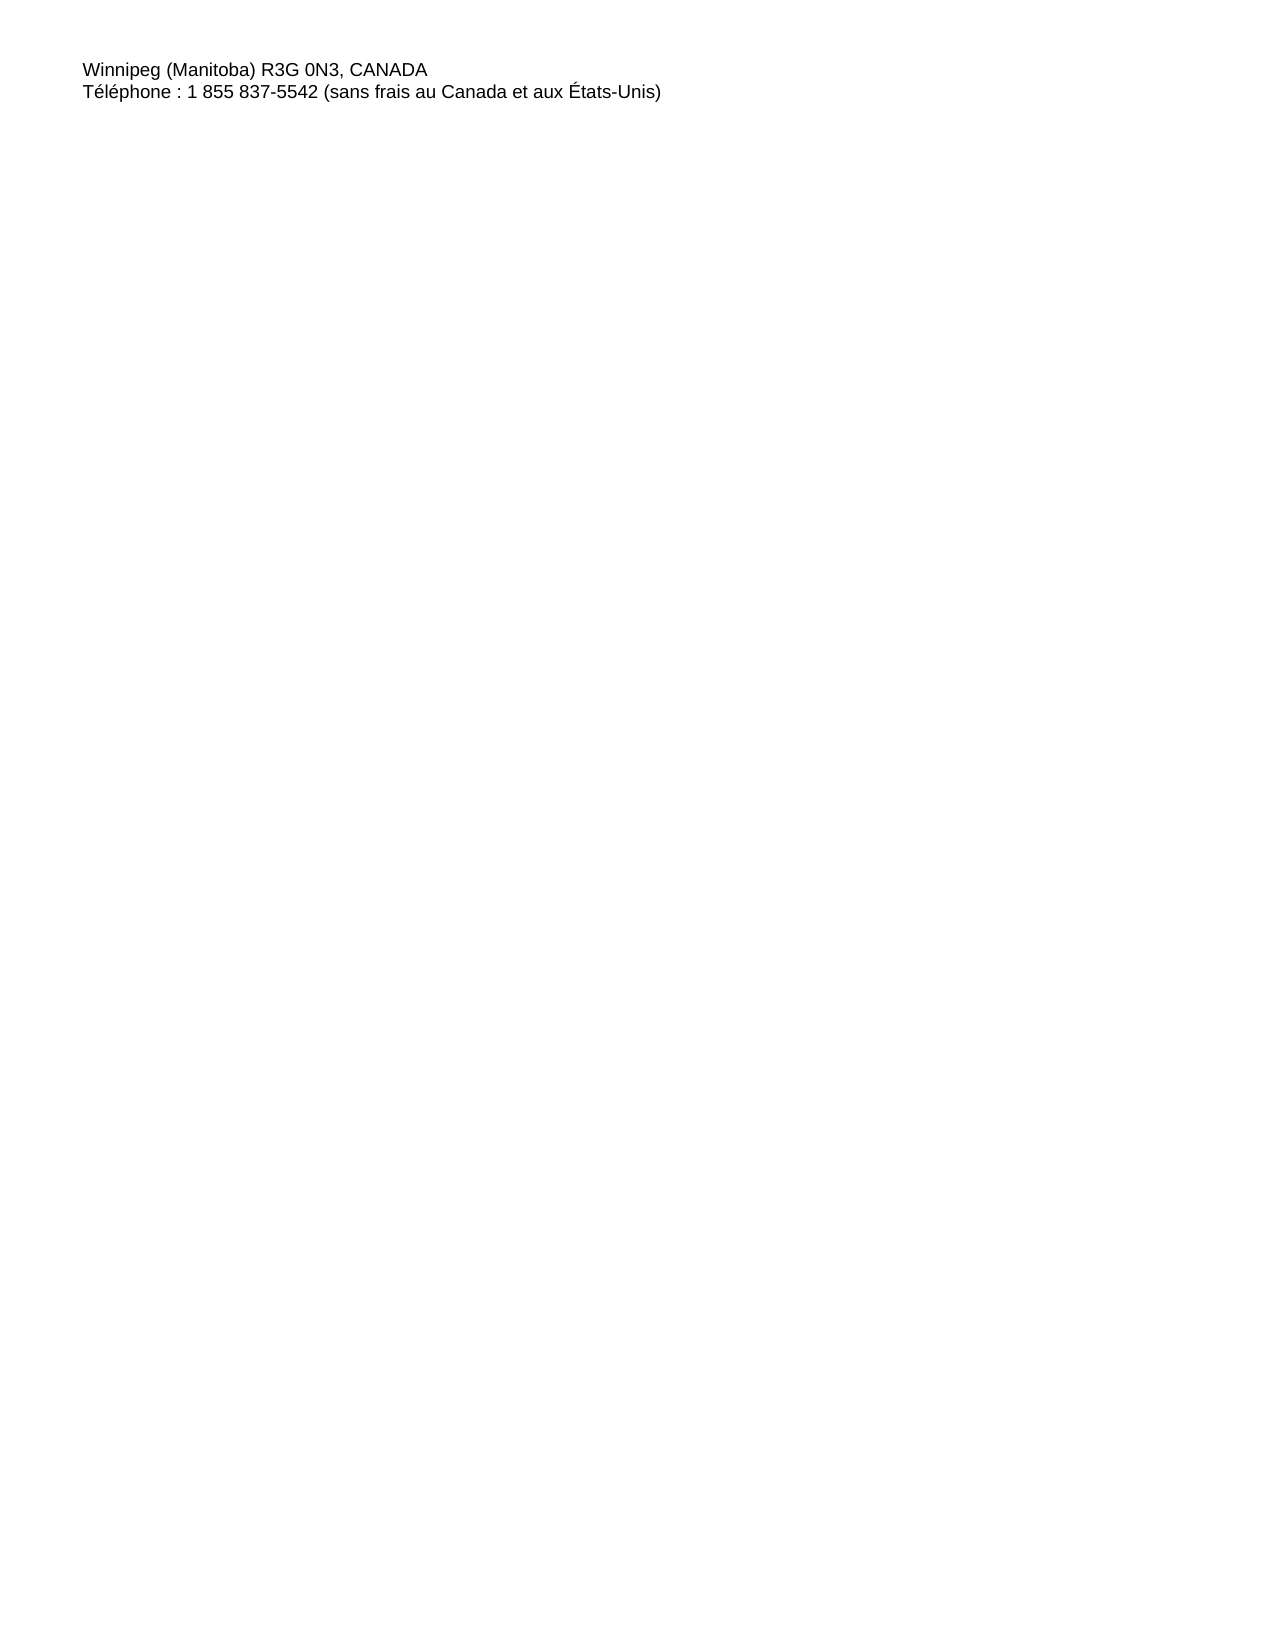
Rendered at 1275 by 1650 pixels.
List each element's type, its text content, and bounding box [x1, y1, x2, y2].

text Téléphone : 1 855 837-5542 (sans frais au Canada et aux États-Unis) [82, 81, 1177, 102]
text Winnipeg (Manitoba) R3G 0N3, CANADA [82, 59, 1177, 81]
